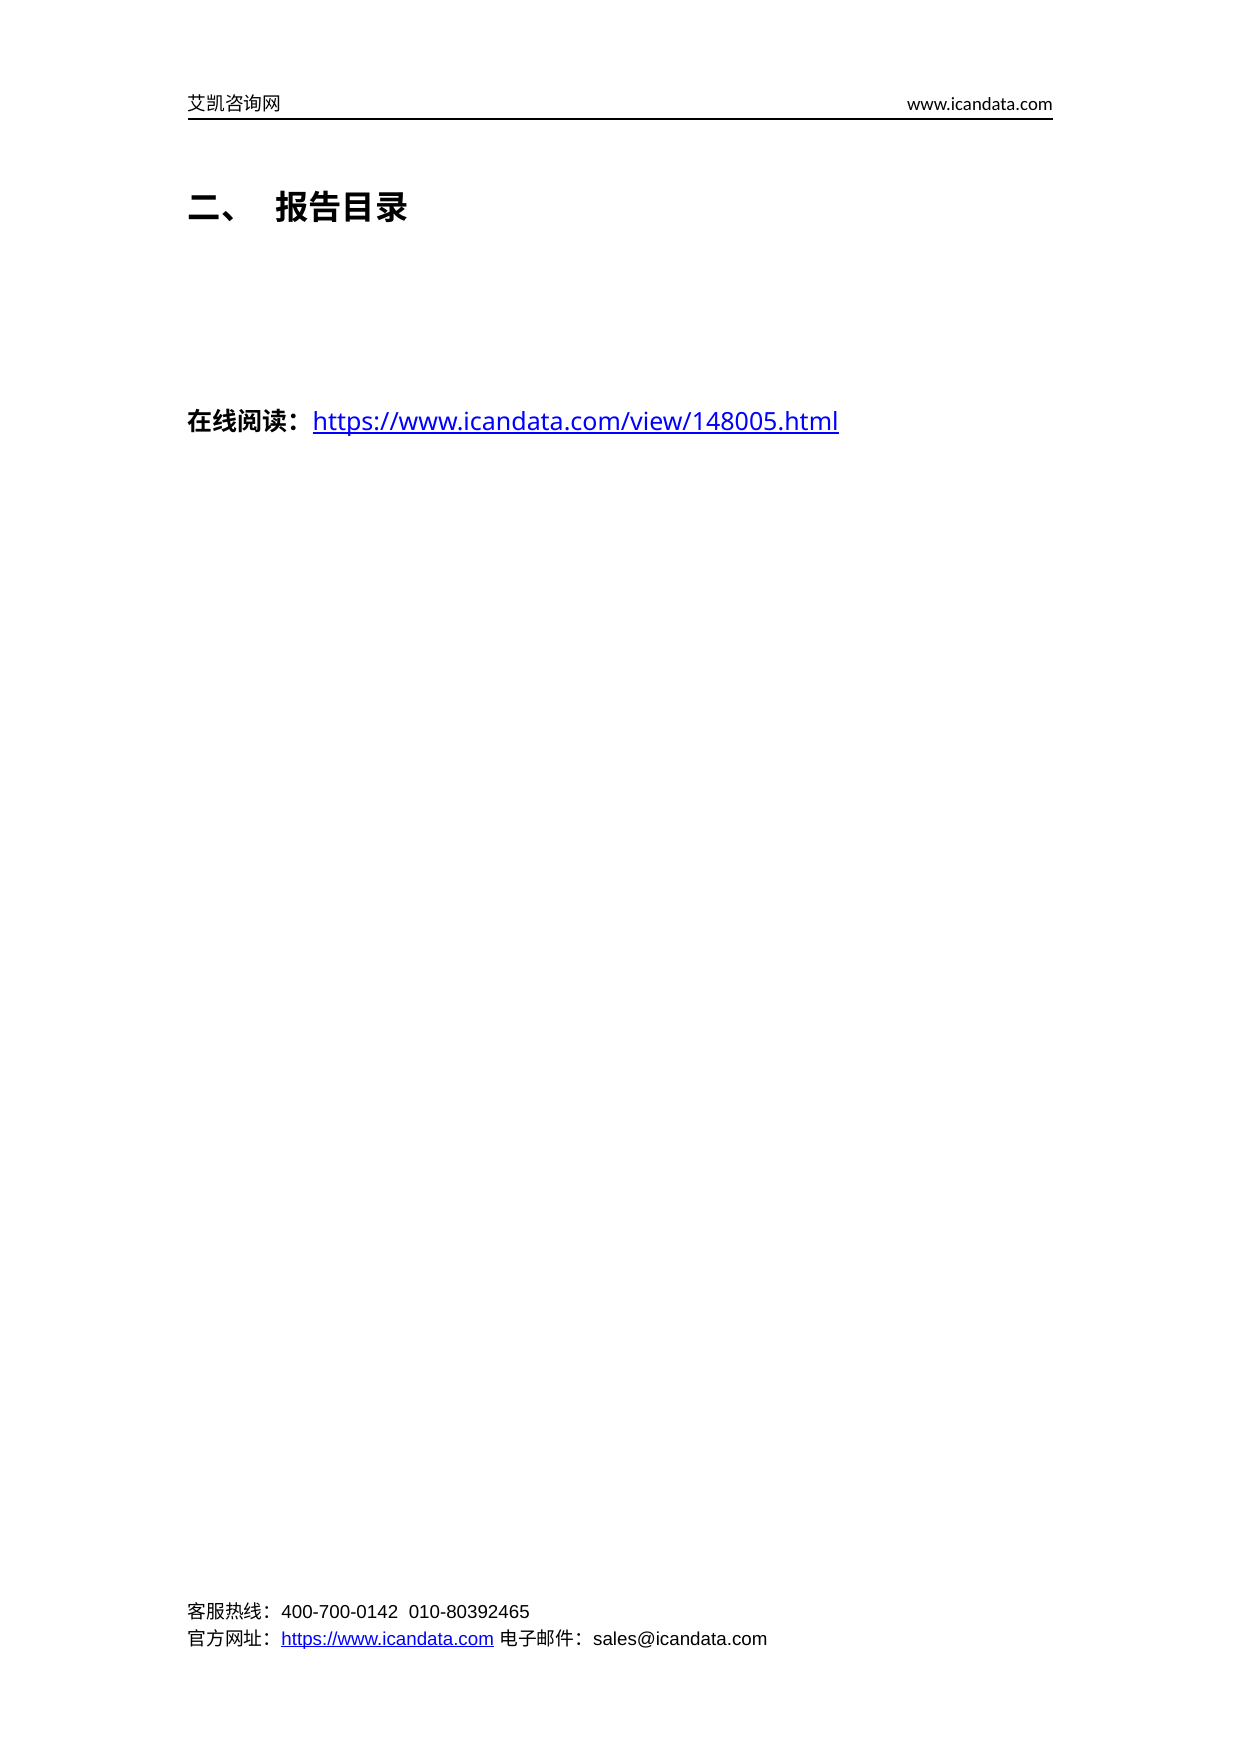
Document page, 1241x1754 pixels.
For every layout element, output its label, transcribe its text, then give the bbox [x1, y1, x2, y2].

text 在线阅读：https://www.icandata.com/view/148005.html [187, 387, 1053, 452]
subtitle 报告目录 [187, 172, 1053, 237]
